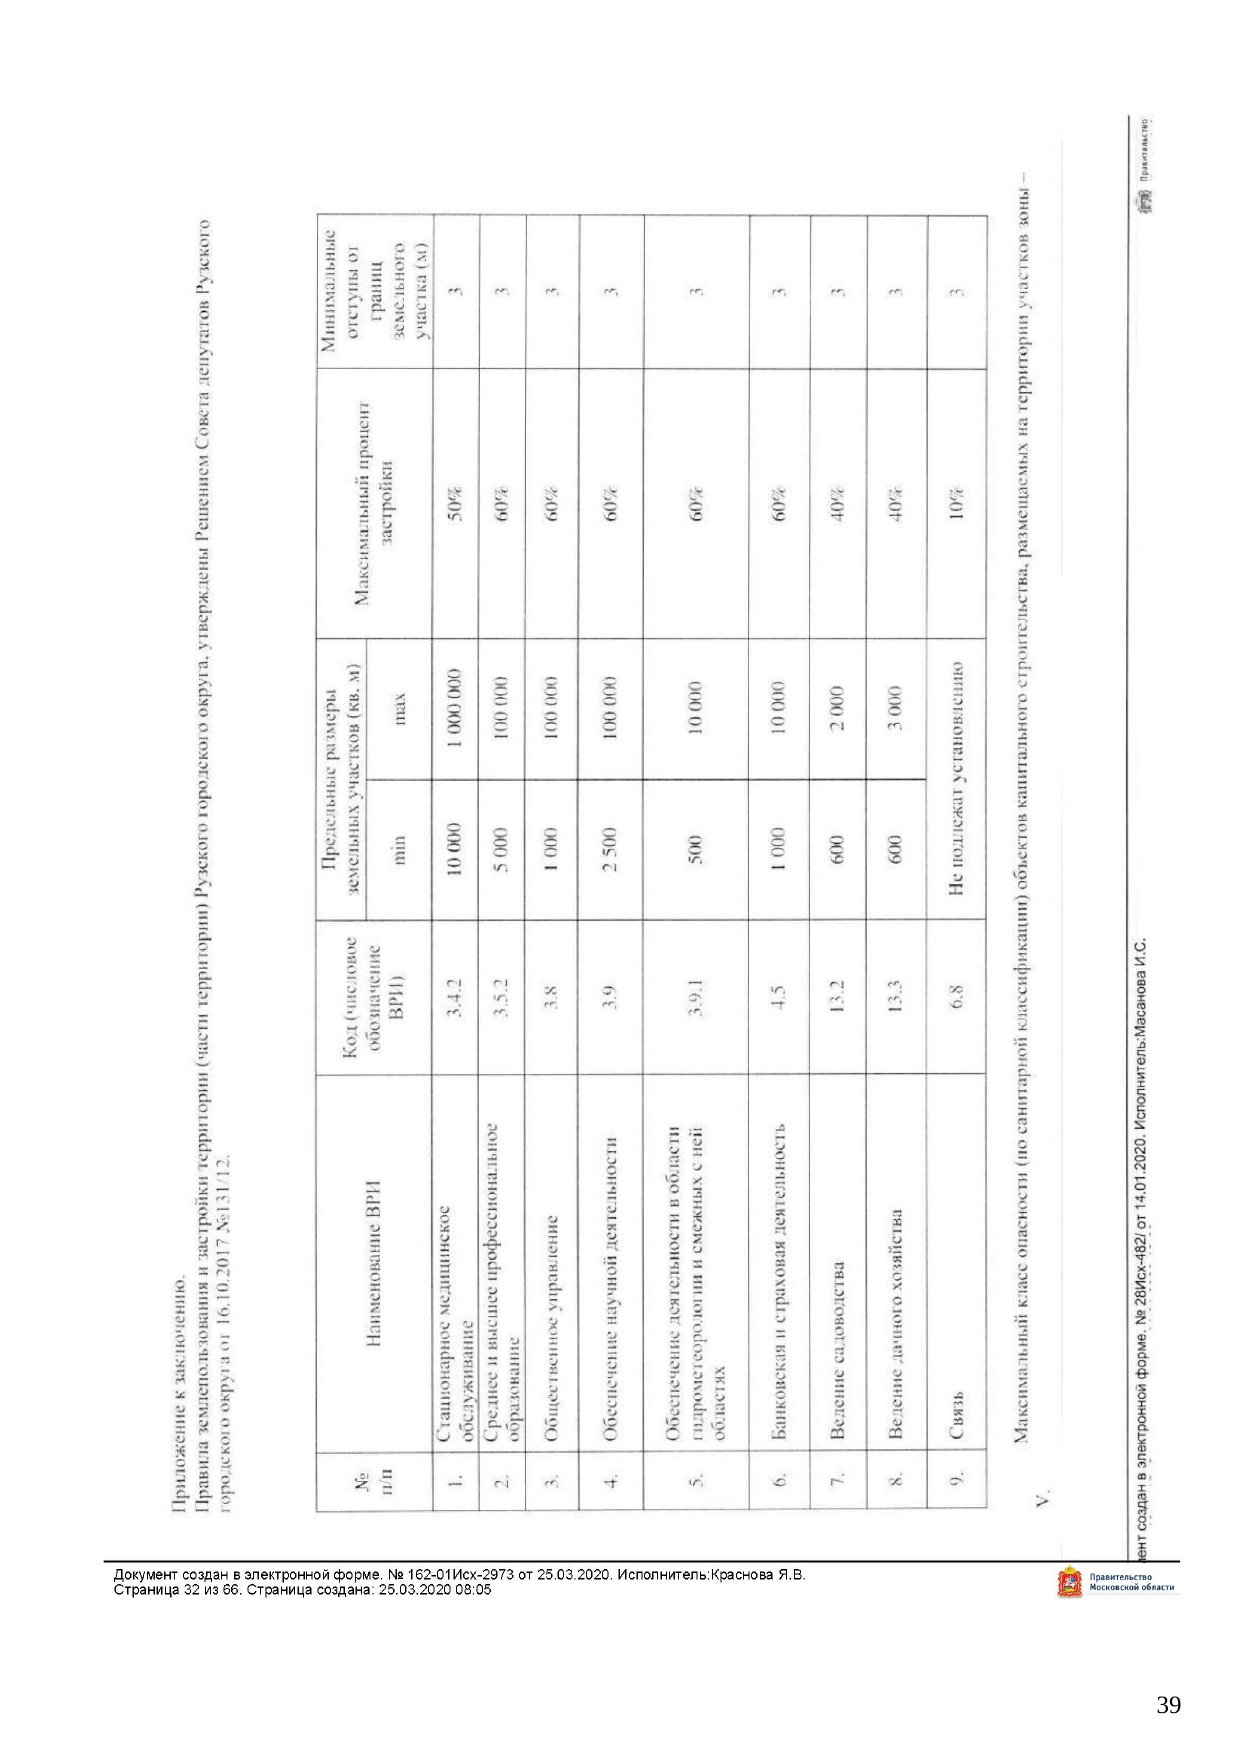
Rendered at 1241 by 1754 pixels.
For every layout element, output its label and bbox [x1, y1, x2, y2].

picture [103, 88, 1181, 1612]
